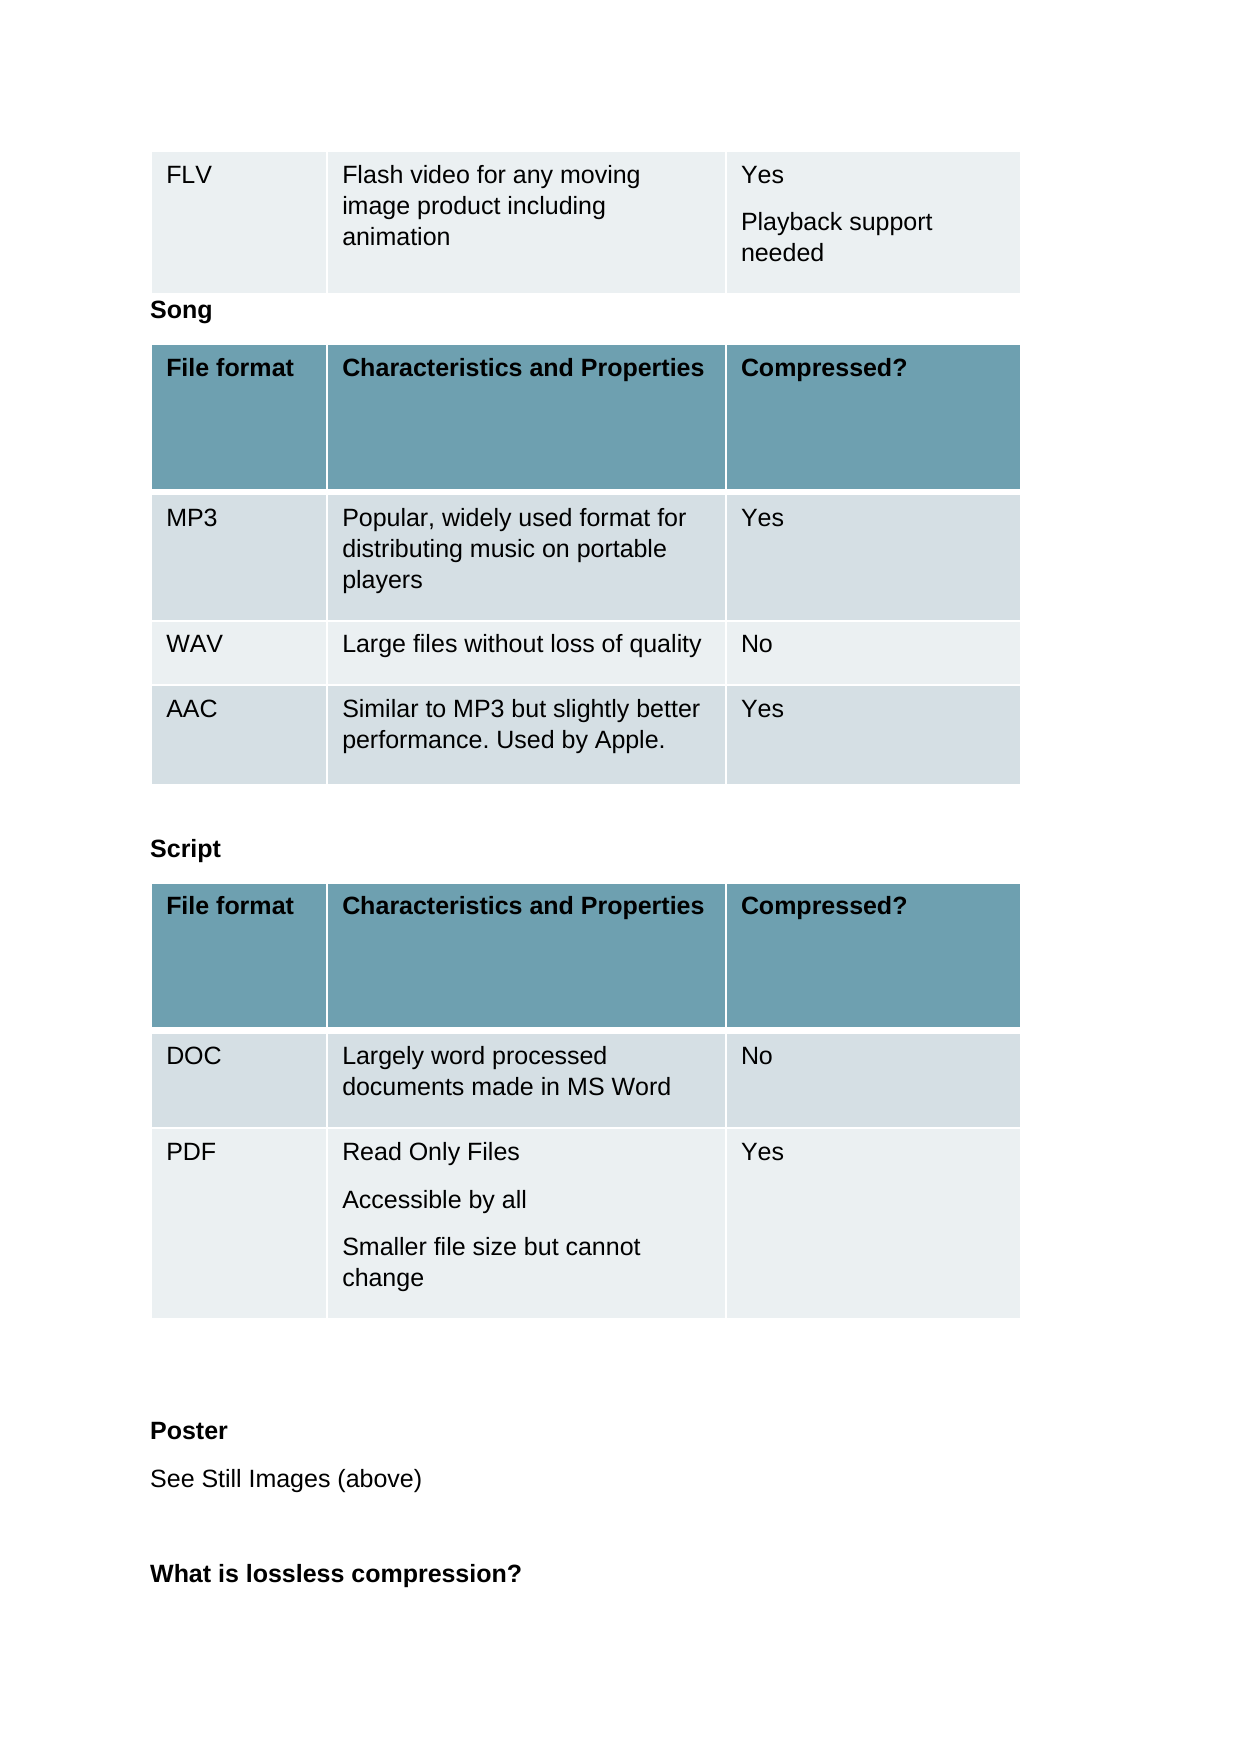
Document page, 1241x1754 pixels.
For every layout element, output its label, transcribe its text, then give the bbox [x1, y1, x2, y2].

table_cell No [727, 622, 1020, 684]
table_header File format [152, 884, 326, 1027]
table_header Characteristics and Properties [328, 345, 725, 489]
text Song [150, 295, 1090, 324]
table_cell No [727, 1034, 1020, 1127]
table_cell Largely word processed documents made in MS Word [328, 1034, 725, 1127]
table_cell Yes [727, 495, 1020, 620]
table_cell Similar to MP3 but slightly better performance. Used by Apple. [328, 686, 725, 784]
table_cell Yes Playback support needed [727, 152, 1020, 293]
text Script [150, 834, 1090, 862]
table_cell Yes [727, 686, 1020, 784]
table_cell Large files without loss of quality [328, 622, 725, 684]
table_cell MP3 [152, 495, 326, 620]
table_cell Popular, widely used format for distributing music on portable players [328, 495, 725, 620]
table_header Compressed? [727, 345, 1020, 489]
table_cell Read Only Files Accessible by all Smaller file size but cannot change [328, 1129, 725, 1318]
table_cell FLV [152, 152, 326, 293]
table_header Compressed? [727, 884, 1020, 1027]
text What is lossless compression? [150, 1559, 1090, 1588]
table_header File format [152, 345, 326, 489]
table_cell Flash video for any moving image product including animation [328, 152, 725, 293]
table_cell WAV [152, 622, 326, 684]
table_cell AAC [152, 686, 326, 784]
table_cell Yes [727, 1129, 1020, 1318]
table_cell PDF [152, 1129, 326, 1318]
text Poster [150, 1416, 1090, 1444]
table_header Characteristics and Properties [328, 884, 725, 1027]
text See Still Images (above) [150, 1463, 1090, 1492]
table_cell DOC [152, 1034, 326, 1127]
